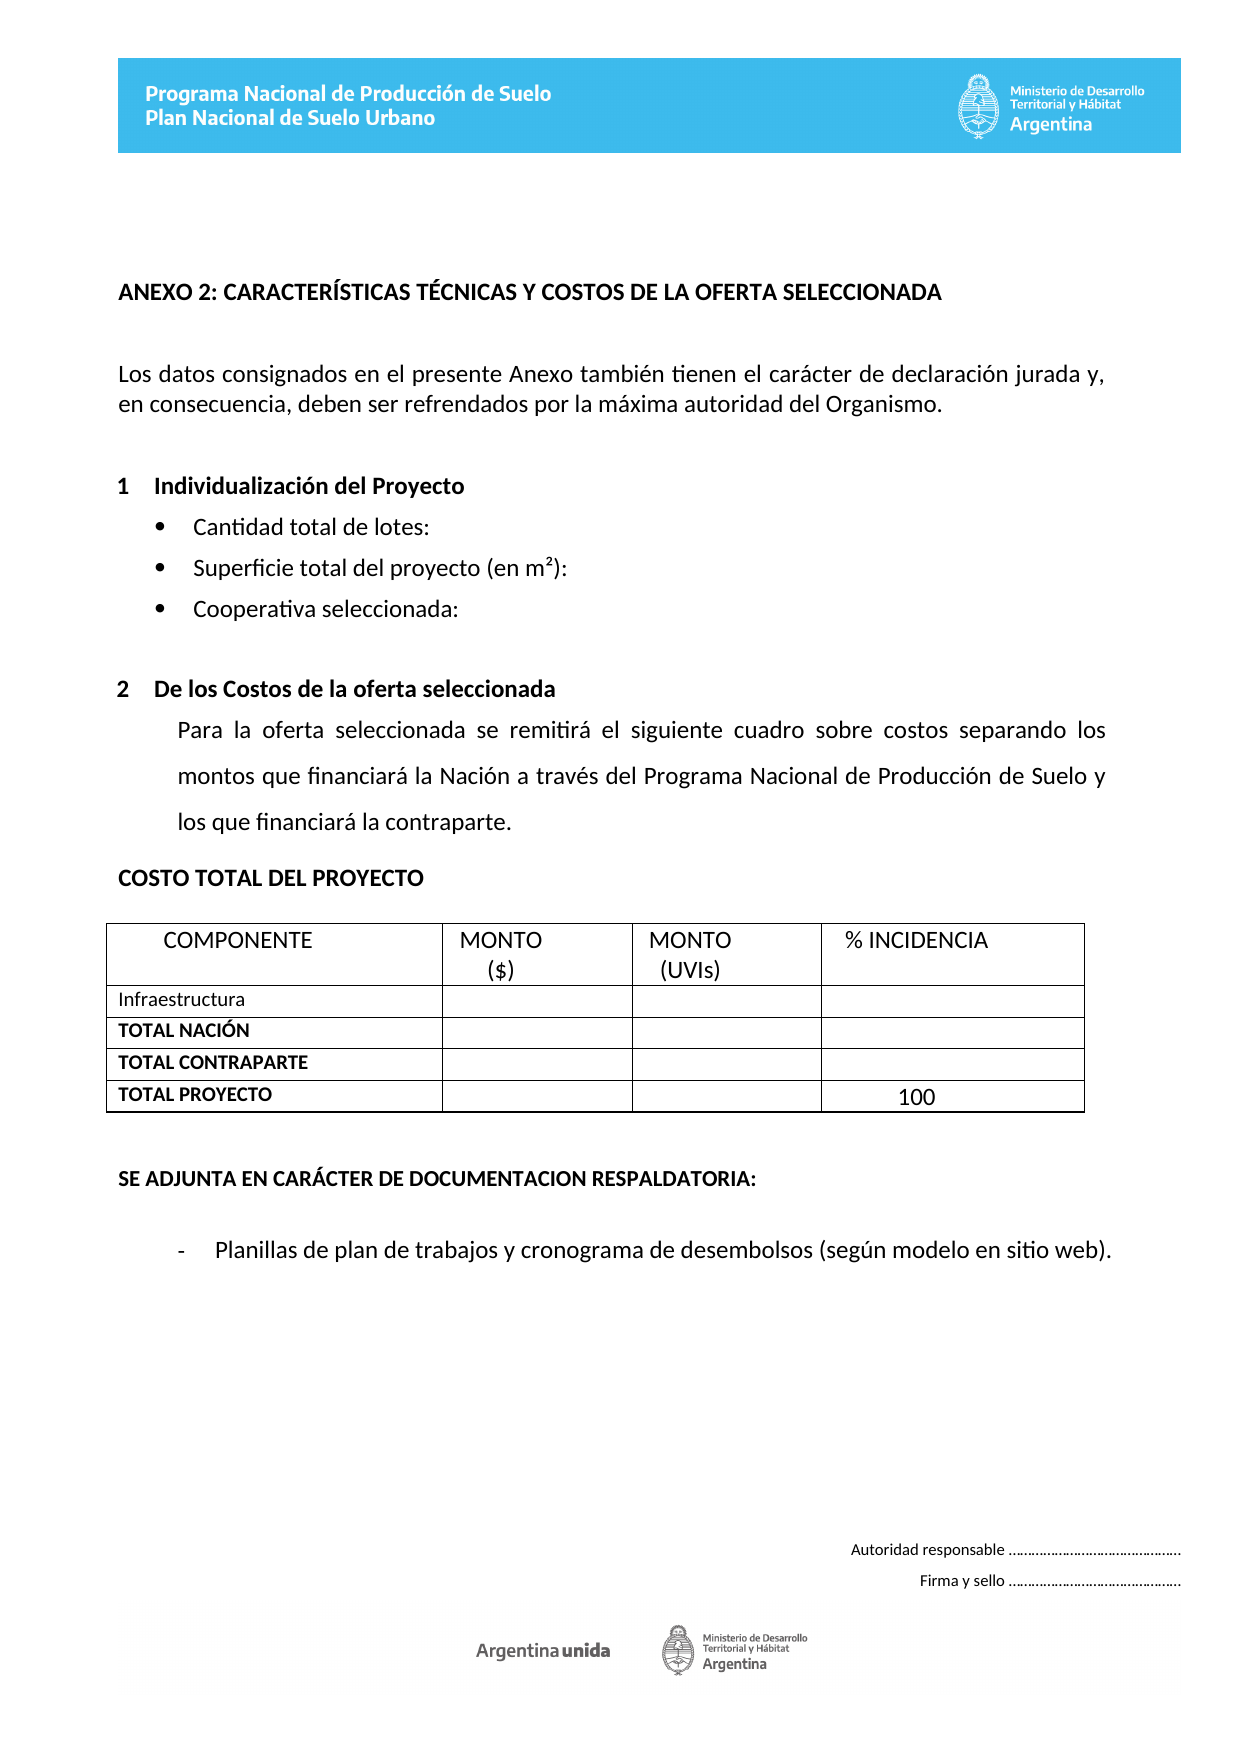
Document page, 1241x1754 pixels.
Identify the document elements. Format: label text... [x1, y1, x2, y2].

table_header % INCIDENCIA [822, 924, 1084, 985]
text ANEXO 2: CARACTERÍSTICAS TÉCNICAS Y COSTOS DE LA OFERTA SELECCIONADA [118, 276, 1107, 307]
text Los datos consignados en el presente Anexo también tienen el carácter de declaración jurada y, en consecuencia, deben ser refrendados por la máxima autoridad del Organismo. [118, 358, 1107, 419]
table_cell [443, 1081, 632, 1111]
table_cell [633, 1049, 821, 1080]
picture [118, 1600, 1181, 1695]
subtitle De los Costos de la oferta seleccionada [116, 673, 1107, 704]
text Para la oferta seleccionada se remitirá el siguiente cuadro sobre costos separando los montos que financiará la Nación a través del Programa Nacional de Producción de Suelo y los que financiará la contraparte. [177, 714, 1107, 836]
list Superficie total del proyecto (en m²): [156, 552, 1107, 583]
table_cell TOTAL PROYECTO [107, 1081, 442, 1111]
subtitle Individualización del Proyecto [116, 471, 1107, 501]
list Cantidad total de lotes: [156, 511, 1107, 542]
table_cell [633, 1018, 821, 1048]
table_cell [633, 986, 821, 1017]
table_header MONTO (UVIs) [633, 924, 821, 985]
table_header COMPONENTE [107, 924, 442, 985]
table_header MONTO ($) [443, 924, 632, 985]
table_cell [443, 1018, 632, 1048]
table_cell [633, 1081, 821, 1111]
subtitle SE ADJUNTA EN CARÁCTER DE DOCUMENTACION RESPALDATORIA: [118, 1164, 1181, 1192]
table_cell 100 [822, 1081, 1084, 1111]
table_cell TOTAL NACIÓN [107, 1018, 442, 1048]
table_cell [822, 986, 1084, 1017]
table_cell Infraestructura [107, 986, 442, 1017]
table_cell [443, 1049, 632, 1080]
text COSTO TOTAL DEL PROYECTO [118, 862, 1181, 892]
picture [118, 58, 1181, 153]
table_cell [443, 986, 632, 1017]
table_cell TOTAL CONTRAPARTE [107, 1049, 442, 1080]
list Planillas de plan de trabajos y cronograma de desembolsos (según modelo en sitio web). [177, 1234, 1181, 1264]
table_cell [822, 1049, 1084, 1080]
table_cell [822, 1018, 1084, 1048]
list Cooperativa seleccionada: [156, 593, 1107, 624]
